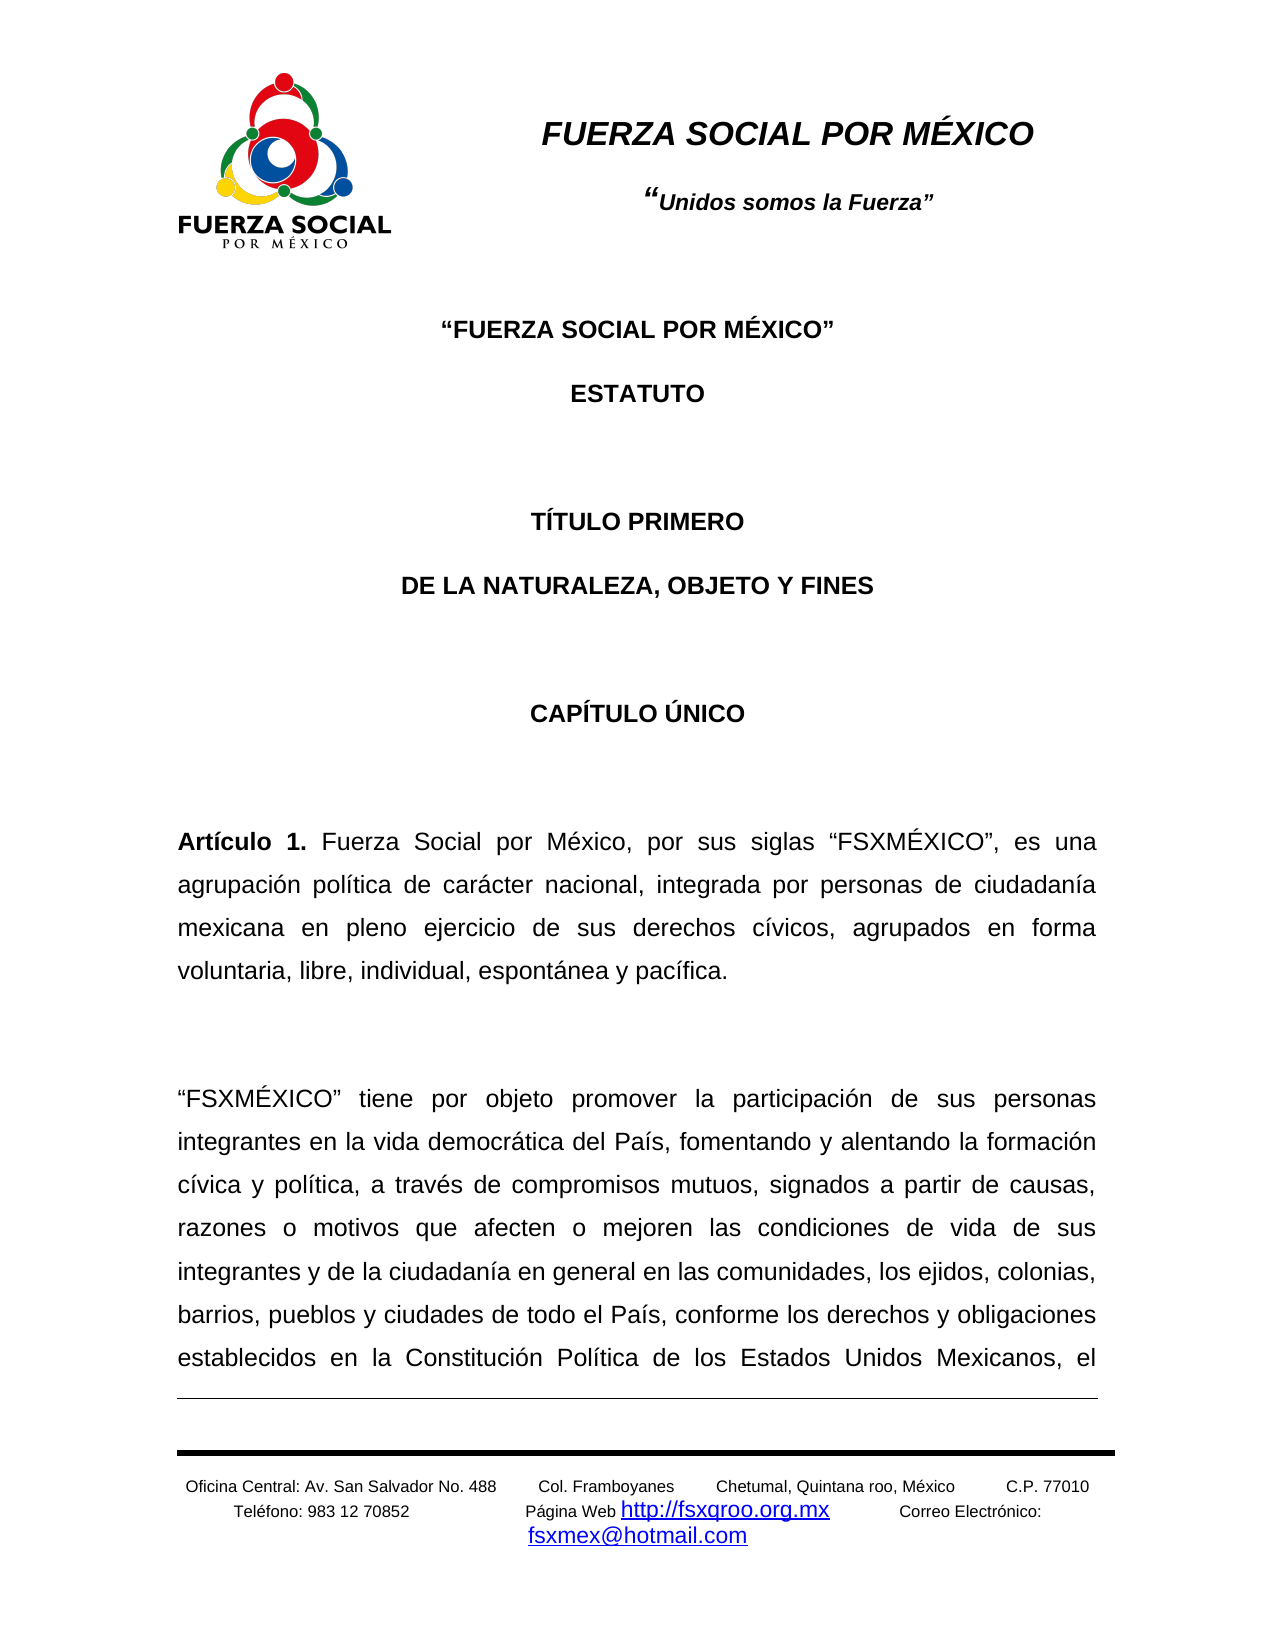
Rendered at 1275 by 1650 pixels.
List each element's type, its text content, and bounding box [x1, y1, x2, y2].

text TÍTULO PRIMERO [177, 507, 1098, 536]
text Artículo 1. Fuerza Social por México, por sus siglas “FSXMÉXICO”, es una agrupación política de carácter nacional, integrada por personas de ciudadanía mexicana en pleno ejercicio de sus derechos cívicos, agrupados en forma voluntaria, libre, individual, espontánea y pacífica. [177, 827, 1098, 985]
text “FUERZA SOCIAL POR MÉXICO” [177, 315, 1098, 344]
picture [177, 73, 392, 252]
text CAPÍTULO ÚNICO [177, 699, 1098, 728]
text ESTATUTO [177, 379, 1098, 408]
text DE LA NATURALEZA, OBJETO Y FINES [177, 571, 1098, 600]
